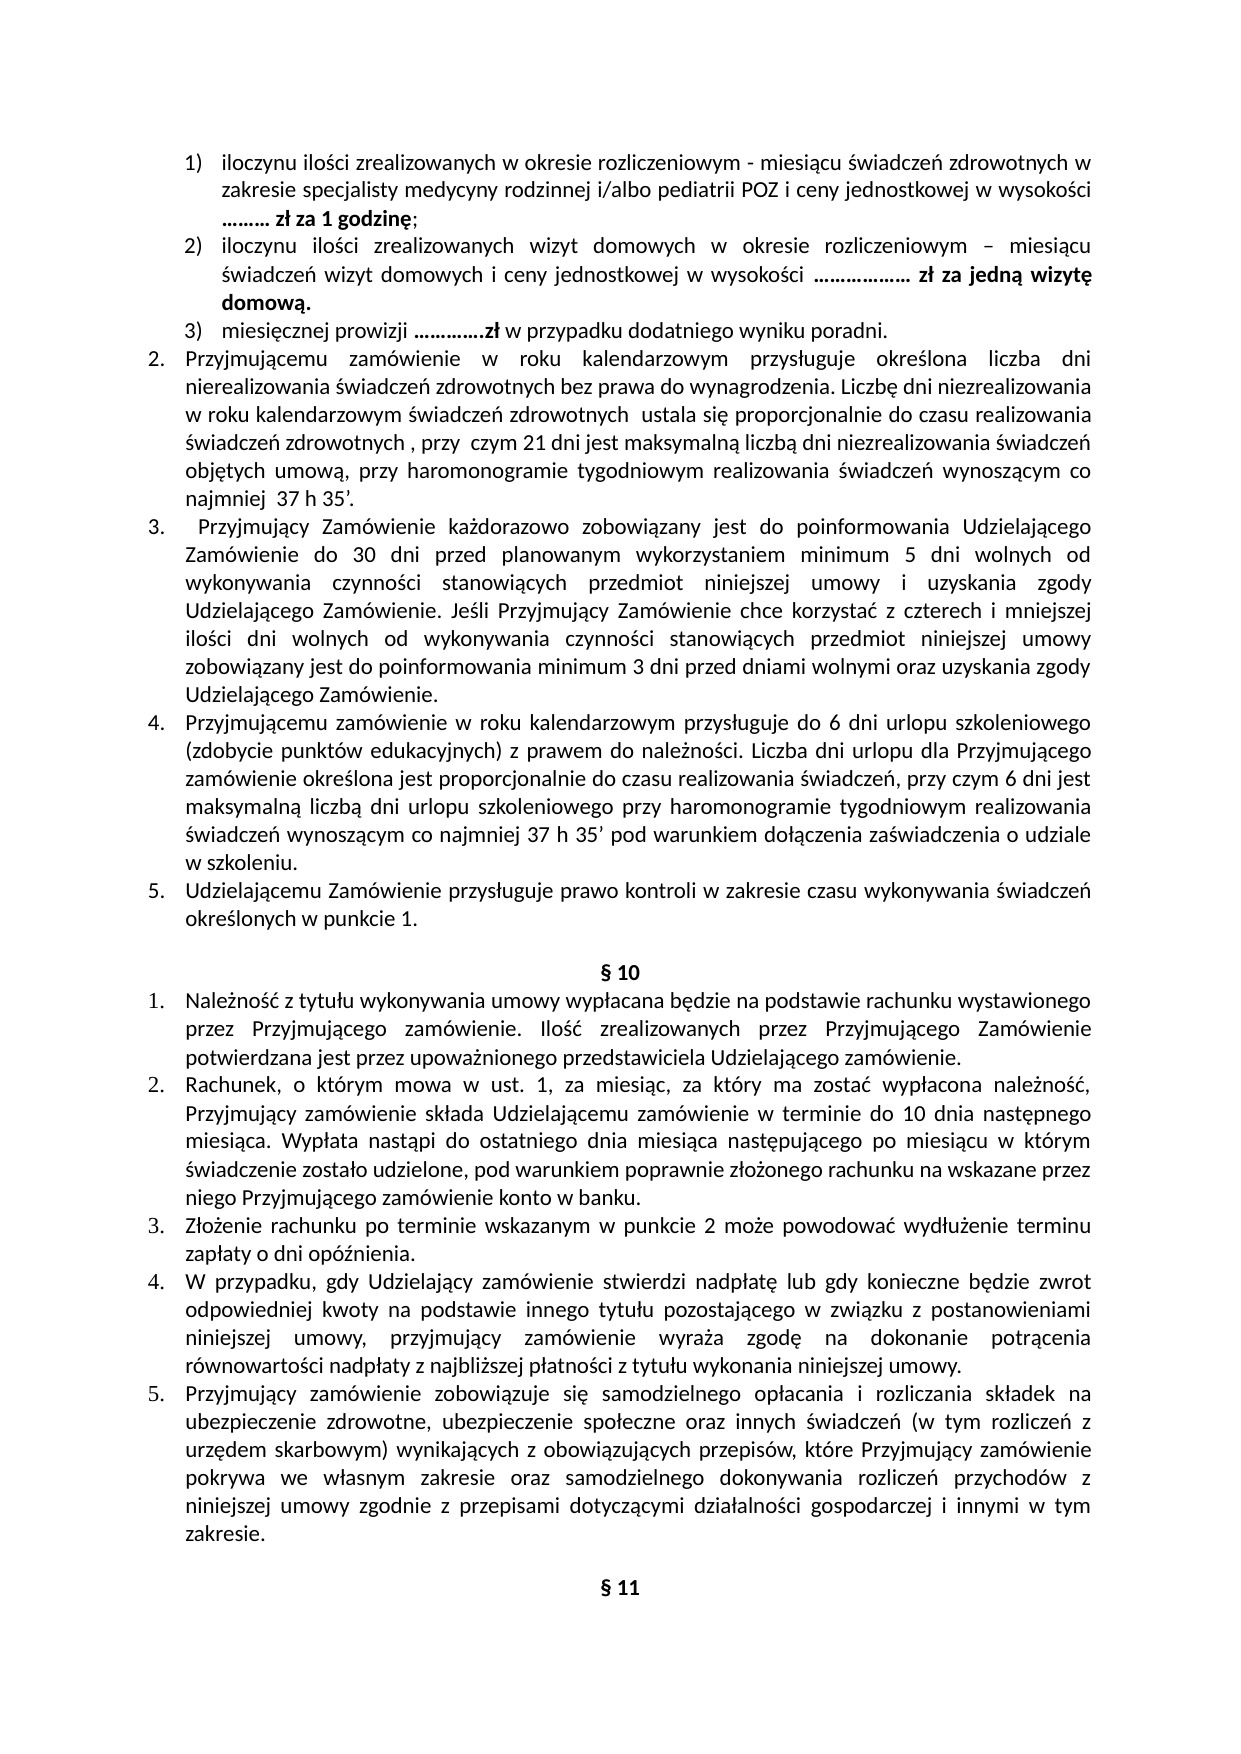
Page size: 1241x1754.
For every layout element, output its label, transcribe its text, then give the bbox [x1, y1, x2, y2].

list miesięcznej prowizji ………….zł w przypadku dodatniego wyniku poradni. [184, 316, 1093, 344]
text § 10 [148, 958, 1093, 987]
list W przypadku, gdy Udzielający zamówienie stwierdzi nadpłatę lub gdy konieczne będzie zwrot odpowiedniej kwoty na podstawie innego tytułu pozostającego w związku z postanowieniami niniejszej umowy, przyjmujący zamówienie wyraża zgodę na dokonanie potrącenia równowartości nadpłaty z najbliższej płatności z tytułu wykonania niniejszej umowy. [148, 1267, 1093, 1379]
text § 11 [148, 1573, 1093, 1601]
list Przyjmującemu zamówienie w roku kalendarzowym przysługuje do 6 dni urlopu szkoleniowego (zdobycie punktów edukacyjnych) z prawem do należności. Liczba dni urlopu dla Przyjmującego zamówienie określona jest proporcjonalnie do czasu realizowania świadczeń, przy czym 6 dni jest maksymalną liczbą dni urlopu szkoleniowego przy haromonogramie tygodniowym realizowania świadczeń wynoszącym co najmniej 37 h 35’ pod warunkiem dołączenia zaświadczenia o udziale w szkoleniu. [148, 708, 1093, 876]
list Rachunek, o którym mowa w ust. 1, za miesiąc, za który ma zostać wypłacona należność, Przyjmujący zamówienie składa Udzielającemu zamówienie w terminie do 10 dnia następnego miesiąca. Wypłata nastąpi do ostatniego dnia miesiąca następującego po miesiącu w którym świadczenie zostało udzielone, pod warunkiem poprawnie złożonego rachunku na wskazane przez niego Przyjmującego zamówienie konto w banku. [148, 1071, 1093, 1211]
list Złożenie rachunku po terminie wskazanym w punkcie 2 może powodować wydłużenie terminu zapłaty o dni opóźnienia. [148, 1211, 1093, 1267]
list Udzielającemu Zamówienie przysługuje prawo kontroli w zakresie czasu wykonywania świadczeń określonych w punkcie 1. [148, 876, 1093, 932]
list Przyjmującemu zamówienie w roku kalendarzowym przysługuje określona liczba dni nierealizowania świadczeń zdrowotnych bez prawa do wynagrodzenia. Liczbę dni niezrealizowania w roku kalendarzowym świadczeń zdrowotnych ustala się proporcjonalnie do czasu realizowania świadczeń zdrowotnych , przy czym 21 dni jest maksymalną liczbą dni niezrealizowania świadczeń objętych umową, przy haromonogramie tygodniowym realizowania świadczeń wynoszącym co najmniej 37 h 35’. [148, 344, 1093, 512]
list Przyjmujący Zamówienie każdorazowo zobowiązany jest do poinformowania Udzielającego Zamówienie do 30 dni przed planowanym wykorzystaniem minimum 5 dni wolnych od wykonywania czynności stanowiących przedmiot niniejszej umowy i uzyskania zgody Udzielającego Zamówienie. Jeśli Przyjmujący Zamówienie chce korzystać z czterech i mniejszej ilości dni wolnych od wykonywania czynności stanowiących przedmiot niniejszej umowy zobowiązany jest do poinformowania minimum 3 dni przed dniami wolnymi oraz uzyskania zgody Udzielającego Zamówienie. [148, 512, 1093, 708]
list Przyjmujący zamówienie zobowiązuje się samodzielnego opłacania i rozliczania składek na ubezpieczenie zdrowotne, ubezpieczenie społeczne oraz innych świadczeń (w tym rozliczeń z urzędem skarbowym) wynikających z obowiązujących przepisów, które Przyjmujący zamówienie pokrywa we własnym zakresie oraz samodzielnego dokonywania rozliczeń przychodów z niniejszej umowy zgodnie z przepisami dotyczącymi działalności gospodarczej i innymi w tym zakresie. [148, 1379, 1093, 1547]
list Należność z tytułu wykonywania umowy wypłacana będzie na podstawie rachunku wystawionego przez Przyjmującego zamówienie. Ilość zrealizowanych przez Przyjmującego Zamówienie potwierdzana jest przez upoważnionego przedstawiciela Udzielającego zamówienie. [148, 987, 1093, 1071]
list iloczynu ilości zrealizowanych wizyt domowych w okresie rozliczeniowym – miesiącu świadczeń wizyt domowych i ceny jednostkowej w wysokości ……………… zł za jedną wizytę domową. [184, 232, 1093, 316]
list iloczynu ilości zrealizowanych w okresie rozliczeniowym - miesiącu świadczeń zdrowotnych w zakresie specjalisty medycyny rodzinnej i/albo pediatrii POZ i ceny jednostkowej w wysokości ……… zł za 1 godzinę; [184, 148, 1093, 232]
